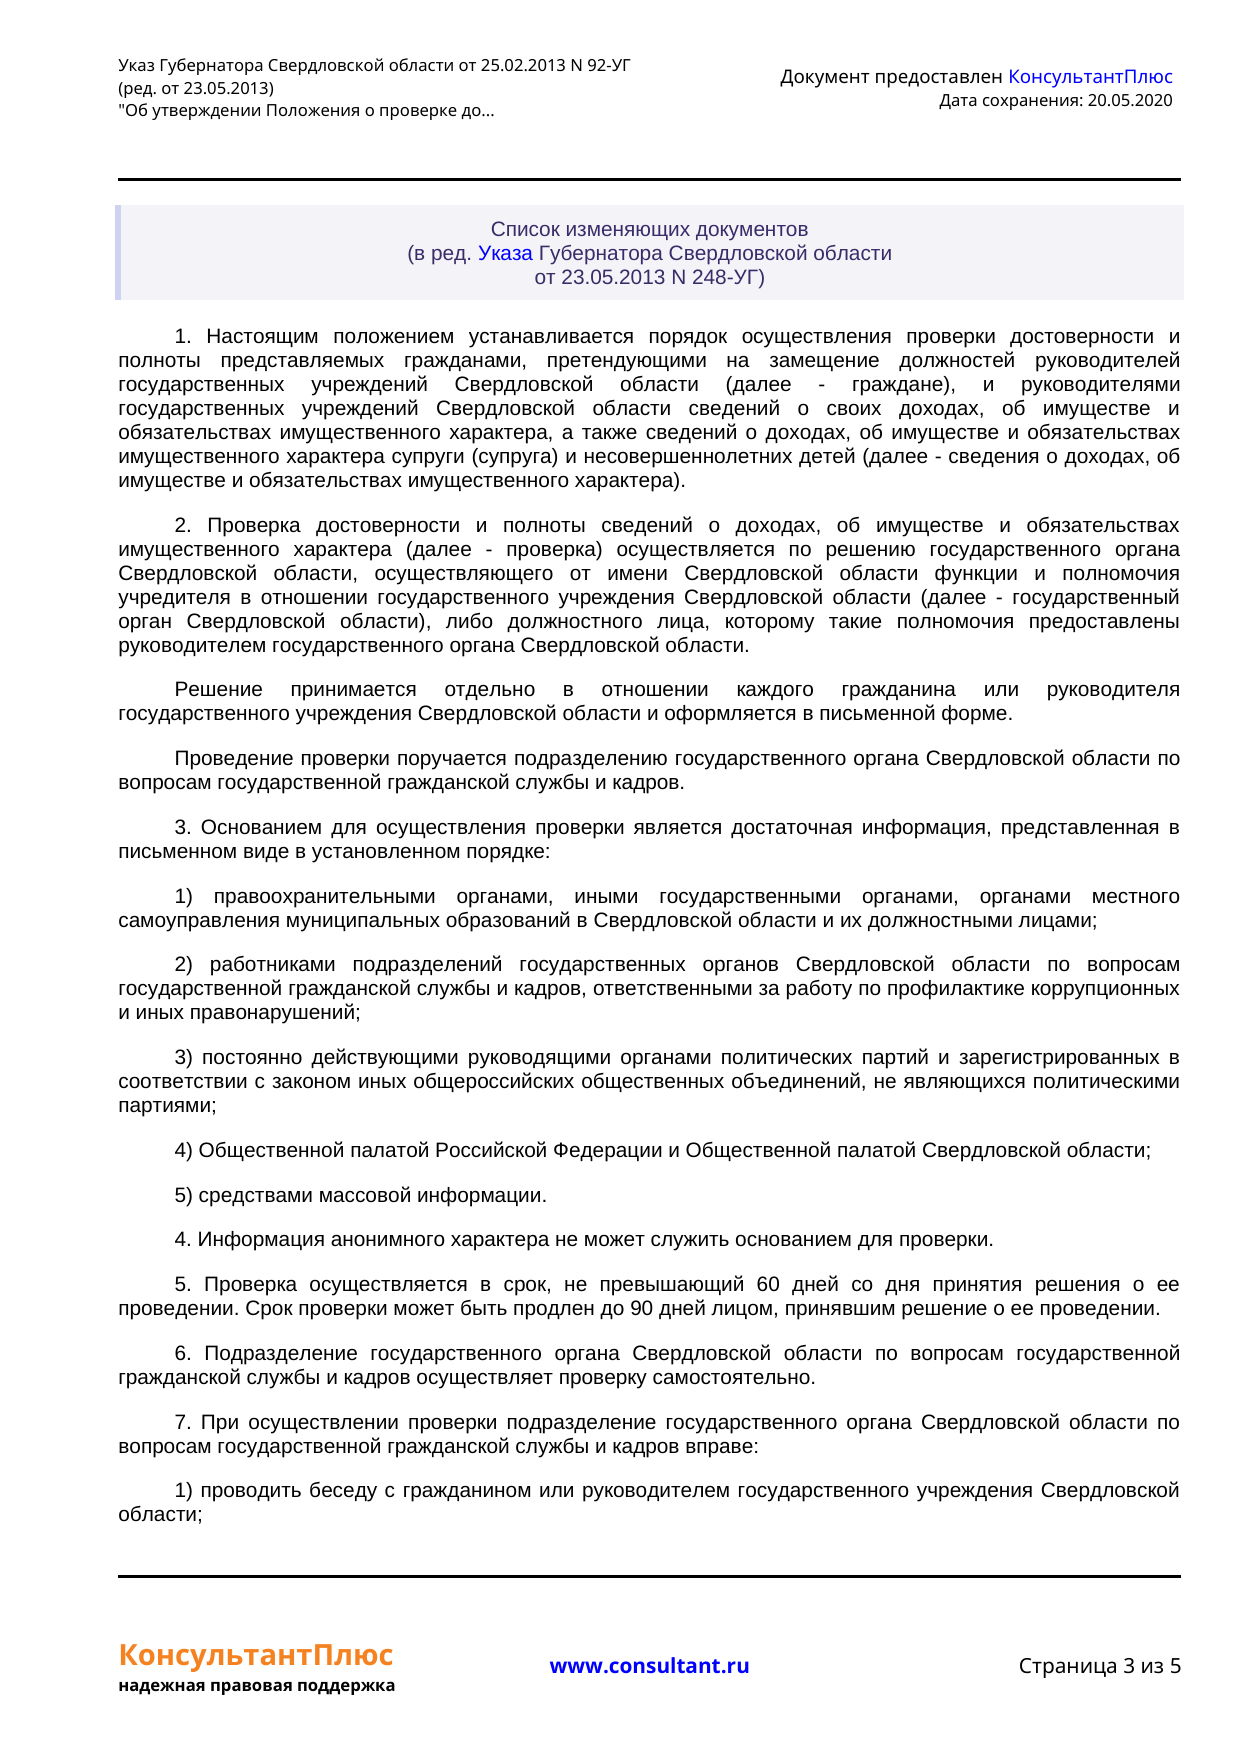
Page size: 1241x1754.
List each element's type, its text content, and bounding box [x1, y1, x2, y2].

text 1) проводить беседу с гражданином или руководителем государственного учреждения Свердловской области; [118, 1478, 1181, 1526]
text Проведение проверки поручается подразделению государственного органа Свердловской области по вопросам государственной гражданской службы и кадров. [118, 746, 1181, 794]
text 7. При осуществлении проверки подразделение государственного органа Свердловской области по вопросам государственной гражданской службы и кадров вправе: [118, 1409, 1181, 1457]
text 4) Общественной палатой Российской Федерации и Общественной палатой Свердловской области; [118, 1138, 1181, 1162]
text 6. Подразделение государственного органа Свердловской области по вопросам государственной гражданской службы и кадров осуществляет проверку самостоятельно. [118, 1341, 1181, 1389]
text 4. Информация анонимного характера не может служить основанием для проверки. [118, 1227, 1181, 1251]
text 3) постоянно действующими руководящими органами политических партий и зарегистрированных в соответствии с законом иных общероссийских общественных объединений, не являющихся политическими партиями; [118, 1045, 1181, 1117]
text 2) работниками подразделений государственных органов Свердловской области по вопросам государственной гражданской службы и кадров, ответственными за работу по профилактике коррупционных и иных правонарушений; [118, 952, 1181, 1024]
text 2. Проверка достоверности и полноты сведений о доходах, об имуществе и обязательствах имущественного характера (далее - проверка) осуществляется по решению государственного органа Свердловской области, осуществляющего от имени Свердловской области функции и полномочия учредителя в отношении государственного учреждения Свердловской области (далее - государственный орган Свердловской области), либо должностного лица, которому такие полномочия предоставлены руководителем государственного органа Свердловской области. [118, 513, 1181, 656]
text 5. Проверка осуществляется в срок, не превышающий 60 дней со дня принятия решения о ее проведении. Срок проверки может быть продлен до 90 дней лицом, принявшим решение о ее проведении. [118, 1272, 1181, 1320]
text 5) средствами массовой информации. [118, 1182, 1181, 1206]
text 1. Настоящим положением устанавливается порядок осуществления проверки достоверности и полноты представляемых гражданами, претендующими на замещение должностей руководителей государственных учреждений Свердловской области (далее - граждане), и руководителями государственных учреждений Свердловской области сведений о своих доходах, об имуществе и обязательствах имущественного характера, а также сведений о доходах, об имуществе и обязательствах имущественного характера супруги (супруга) и несовершеннолетних детей (далее - сведения о доходах, об имуществе и обязательствах имущественного характера). [118, 324, 1181, 492]
text Решение принимается отдельно в отношении каждого гражданина или руководителя государственного учреждения Свердловской области и оформляется в письменной форме. [118, 677, 1181, 725]
table_header Список изменяющих документов (в ред. Указа Губернатора Свердловской области от 23.05.2013 N 248-УГ) [121, 205, 1178, 300]
text 3. Основанием для осуществления проверки является достаточная информация, представленная в письменном виде в установленном порядке: [118, 815, 1181, 863]
text 1) правоохранительными органами, иными государственными органами, органами местного самоуправления муниципальных образований в Свердловской области и их должностными лицами; [118, 883, 1181, 931]
